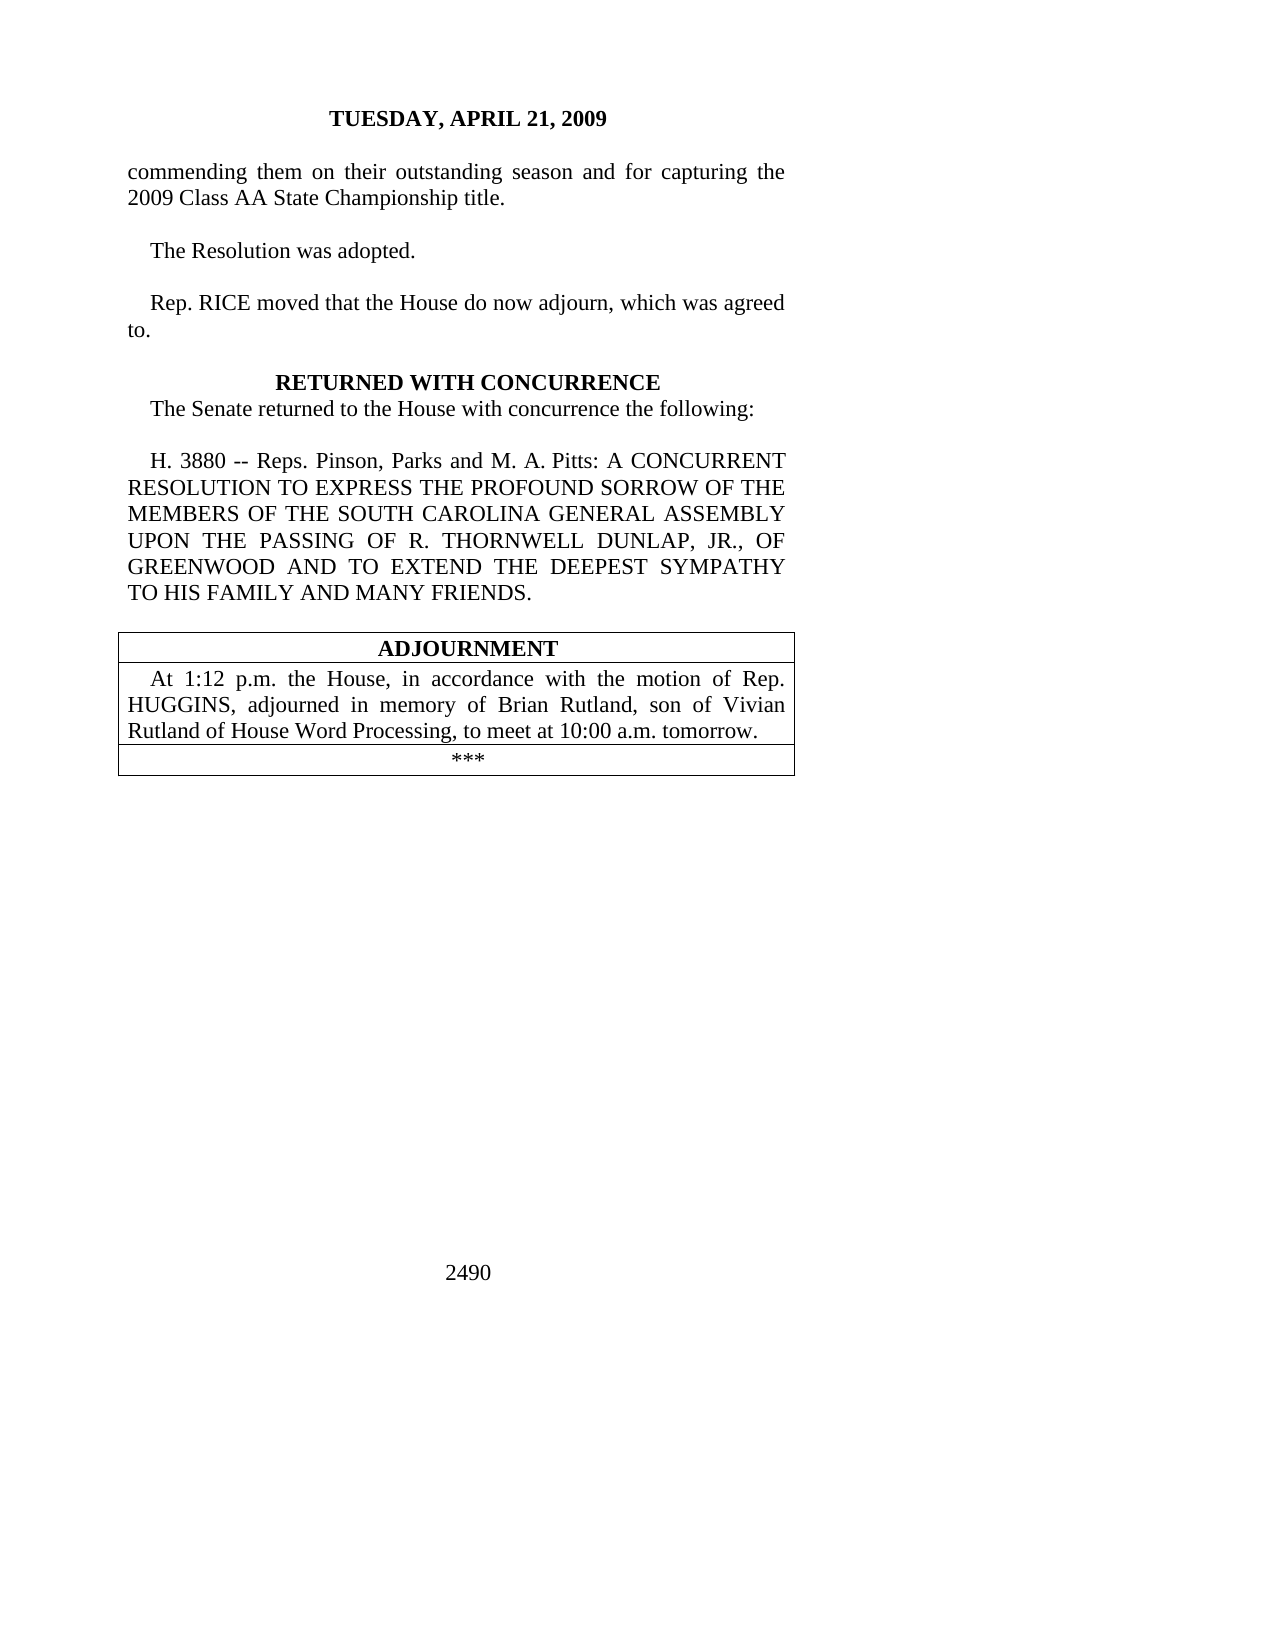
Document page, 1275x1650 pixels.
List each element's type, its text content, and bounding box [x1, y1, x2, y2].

text At 1:12 p.m. the House, in accordance with the motion of Rep. HUGGINS, adjourned in memory of Brian Rutland, son of Vivian Rutland of House Word Processing, to meet at 10:00 a.m. tomorrow. [119, 663, 794, 744]
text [127, 158, 786, 210]
text The Senate returned to the House with concurrence the following: [127, 395, 786, 421]
text H. 3880 -- Reps. Pinson, Parks and M. A. Pitts: A CONCURRENT RESOLUTION TO EXPRESS THE PROFOUND SORROW OF THE MEMBERS OF THE SOUTH CAROLINA GENERAL ASSEMBLY UPON THE PASSING OF R. THORNWELL DUNLAP, JR., OF GREENWOOD AND TO EXTEND THE DEEPEST SYMPATHY TO HIS FAMILY AND MANY FRIENDS. [127, 448, 786, 606]
text ADJOURNMENT [119, 633, 794, 662]
text Rep. RICE moved that the House do now adjourn, which was agreed to. [127, 289, 786, 342]
text The Resolution was adopted. [127, 237, 786, 263]
text RETURNED WITH CONCURRENCE [127, 368, 786, 395]
text *** [119, 745, 794, 775]
